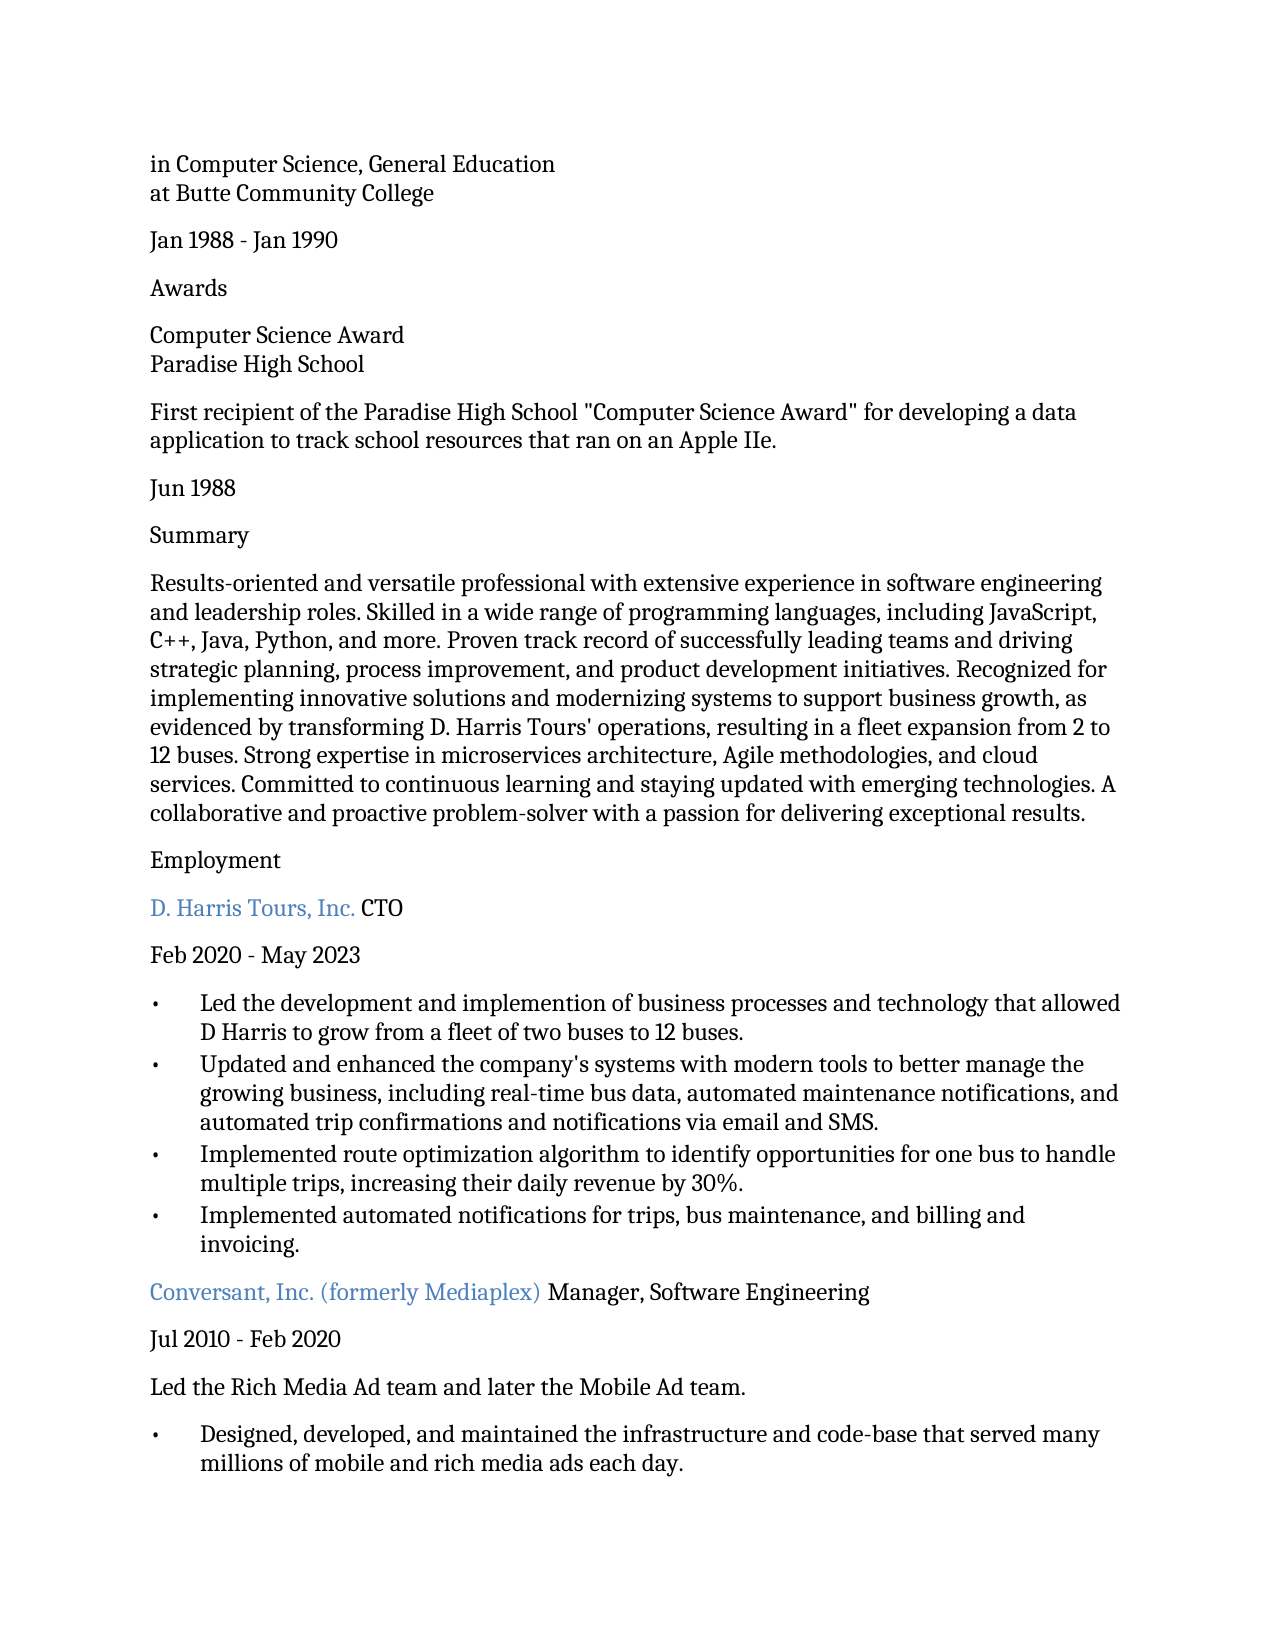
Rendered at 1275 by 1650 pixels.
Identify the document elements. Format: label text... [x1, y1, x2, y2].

text Led the Rich Media Ad team and later the Mobile Ad team. [150, 1372, 1125, 1401]
text First recipient of the Paradise High School "Computer Science Award" for developing a data application to track school resources that ran on an Apple IIe. [150, 397, 1125, 455]
text Results-oriented and versatile professional with extensive experience in software engineering and leadership roles. Skilled in a wide range of programming languages, including JavaScript, C++, Java, Python, and more. Proven track record of successfully leading teams and driving strategic planning, process improvement, and product development initiatives. Recognized for implementing innovative solutions and modernizing systems to support business growth, as evidenced by transforming D. Harris Tours' operations, resulting in a fleet expansion from 2 to 12 buses. Strong expertise in microservices architecture, Agile methodologies, and cloud services. Committed to continuous learning and staying updated with emerging technologies. A collaborative and proactive problem-solver with a passion for delivering exceptional results. [150, 569, 1125, 827]
list Updated and enhanced the company's systems with modern tools to better manage the growing business, including real-time bus data, automated maintenance notifications, and automated trip confirmations and notifications via email and SMS. [150, 1050, 1125, 1136]
list Designed, developed, and maintained the infrastructure and code-base that served many millions of mobile and rich media ads each day. [150, 1420, 1125, 1477]
text Employment [150, 846, 1125, 875]
text D. Harris Tours, Inc. CTO [150, 894, 1125, 922]
text Computer Science Award Paradise High School [150, 321, 1125, 379]
text Awards [150, 274, 1125, 302]
list Led the development and implemention of business processes and technology that allowed D Harris to grow from a fleet of two buses to 12 buses. [150, 989, 1125, 1046]
text Jan 1988 - Jan 1990 [150, 226, 1125, 255]
text Conversant, Inc. (formerly Mediaplex) Manager, Software Engineering [150, 1277, 1125, 1306]
list Implemented route optimization algorithm to identify opportunities for one bus to handle multiple trips, increasing their daily revenue by 30%. [150, 1140, 1125, 1197]
list Implemented automated notifications for trips, bus maintenance, and billing and invoicing. [150, 1201, 1125, 1259]
text Jul 2010 - Feb 2020 [150, 1325, 1125, 1354]
text Feb 2020 - May 2023 [150, 941, 1125, 970]
text Summary [150, 521, 1125, 550]
text Jun 1988 [150, 474, 1125, 502]
text in Computer Science, General Education at Butte Community College [150, 150, 1125, 207]
